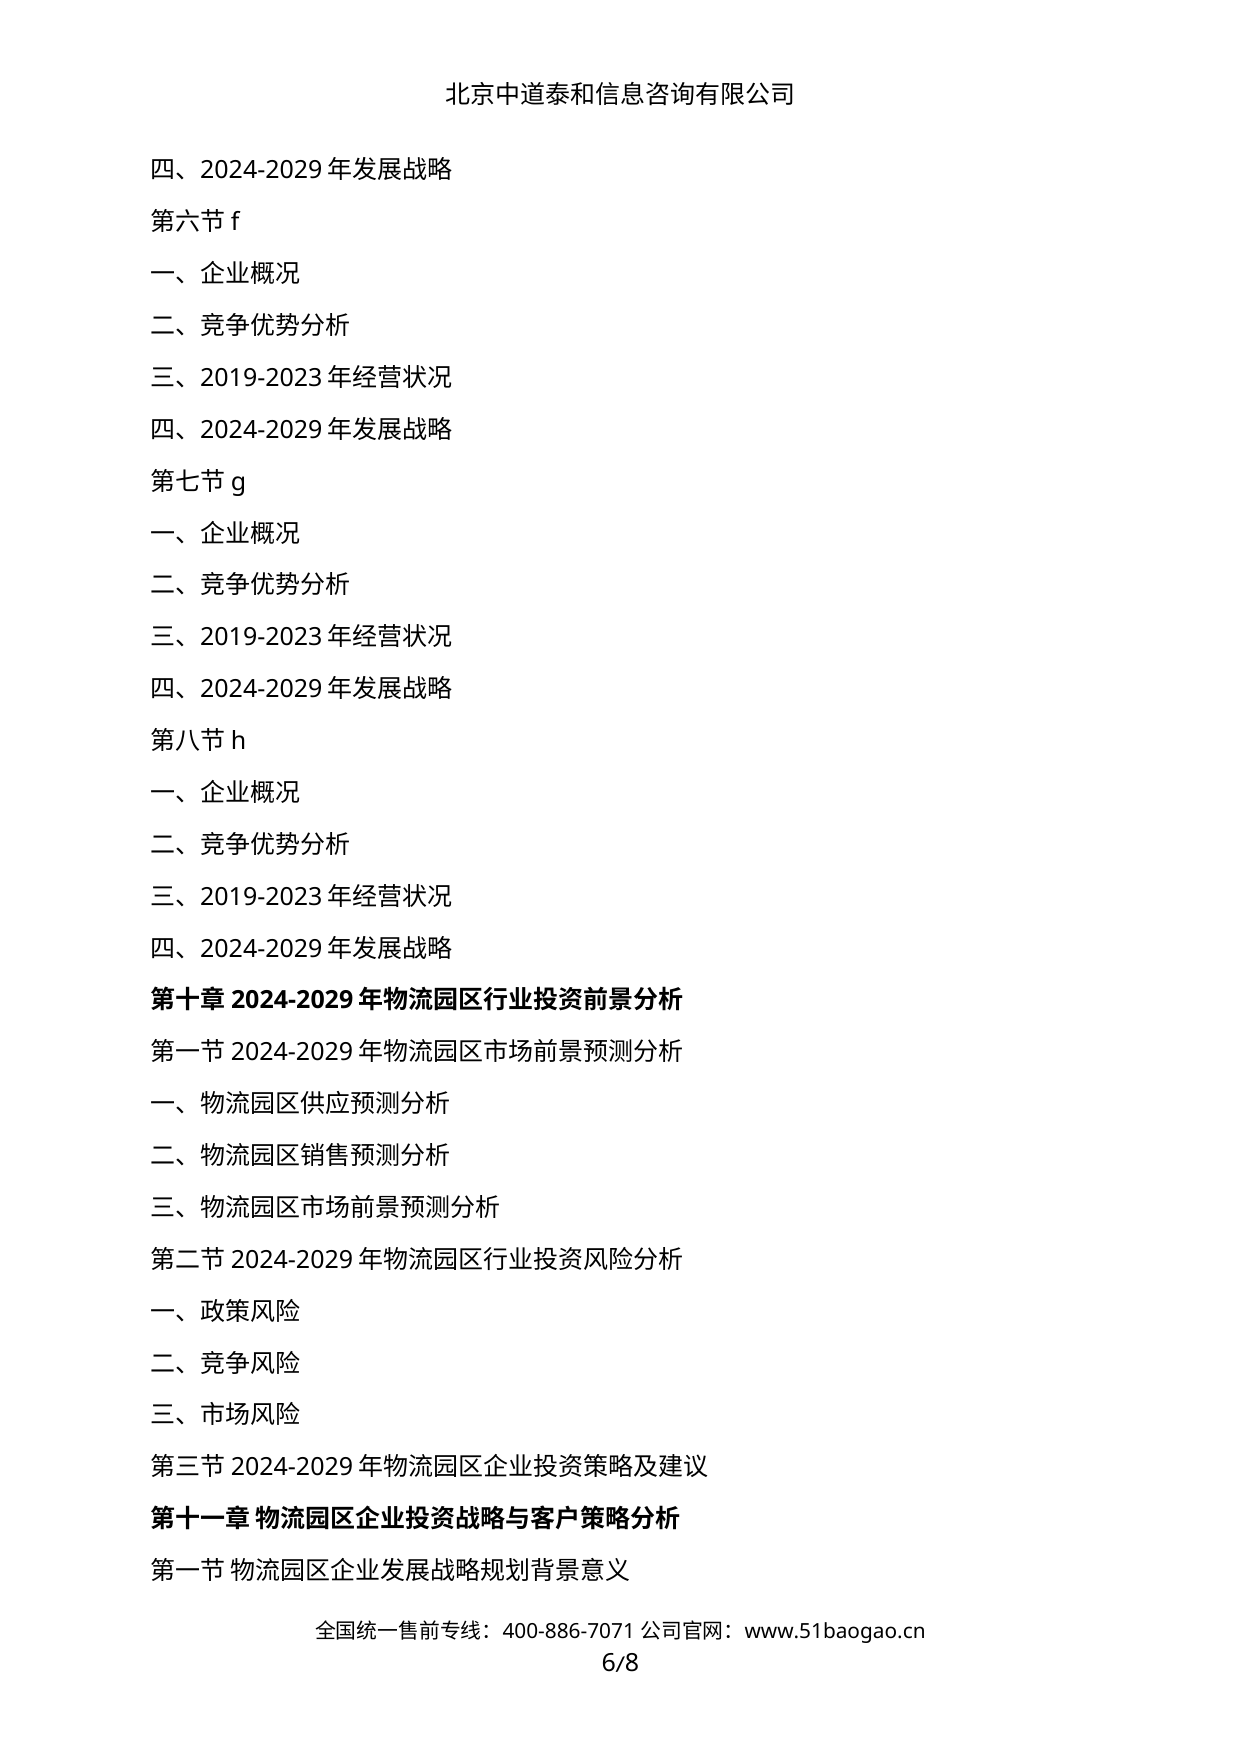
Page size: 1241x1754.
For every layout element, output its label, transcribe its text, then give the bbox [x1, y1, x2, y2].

text 一、政策风险 [150, 1291, 1090, 1327]
text 第二节 2024-2029年物流园区行业投资风险分析 [150, 1239, 1090, 1276]
text 三、市场风险 [150, 1395, 1090, 1431]
text 四、2024-2029年发展战略 [150, 409, 1090, 446]
text 二、竞争优势分析 [150, 565, 1090, 601]
text 一、企业概况 [150, 513, 1090, 549]
text 四、2024-2029年发展战略 [150, 669, 1090, 705]
text 二、物流园区销售预测分析 [150, 1136, 1090, 1172]
text 第六节 f [150, 202, 1090, 238]
text 三、2019-2023年经营状况 [150, 357, 1090, 394]
text 二、竞争优势分析 [150, 824, 1090, 861]
text 一、企业概况 [150, 772, 1090, 809]
text 第一节 物流园区企业发展战略规划背景意义 [150, 1551, 1090, 1587]
text 第八节 h [150, 721, 1090, 757]
text 第一节 2024-2029年物流园区市场前景预测分析 [150, 1032, 1090, 1068]
text 三、2019-2023年经营状况 [150, 876, 1090, 912]
text 第十一章 物流园区企业投资战略与客户策略分析 [150, 1499, 1090, 1535]
text 第三节 2024-2029年物流园区企业投资策略及建议 [150, 1447, 1090, 1483]
text 一、企业概况 [150, 254, 1090, 290]
text 四、2024-2029年发展战略 [150, 150, 1090, 186]
text 第十章 2024-2029年物流园区行业投资前景分析 [150, 980, 1090, 1016]
text 二、竞争风险 [150, 1343, 1090, 1379]
text 第七节 g [150, 461, 1090, 497]
text 三、2019-2023年经营状况 [150, 617, 1090, 653]
text 四、2024-2029年发展战略 [150, 928, 1090, 964]
text 三、物流园区市场前景预测分析 [150, 1187, 1090, 1224]
text 一、物流园区供应预测分析 [150, 1084, 1090, 1120]
text 二、竞争优势分析 [150, 306, 1090, 342]
